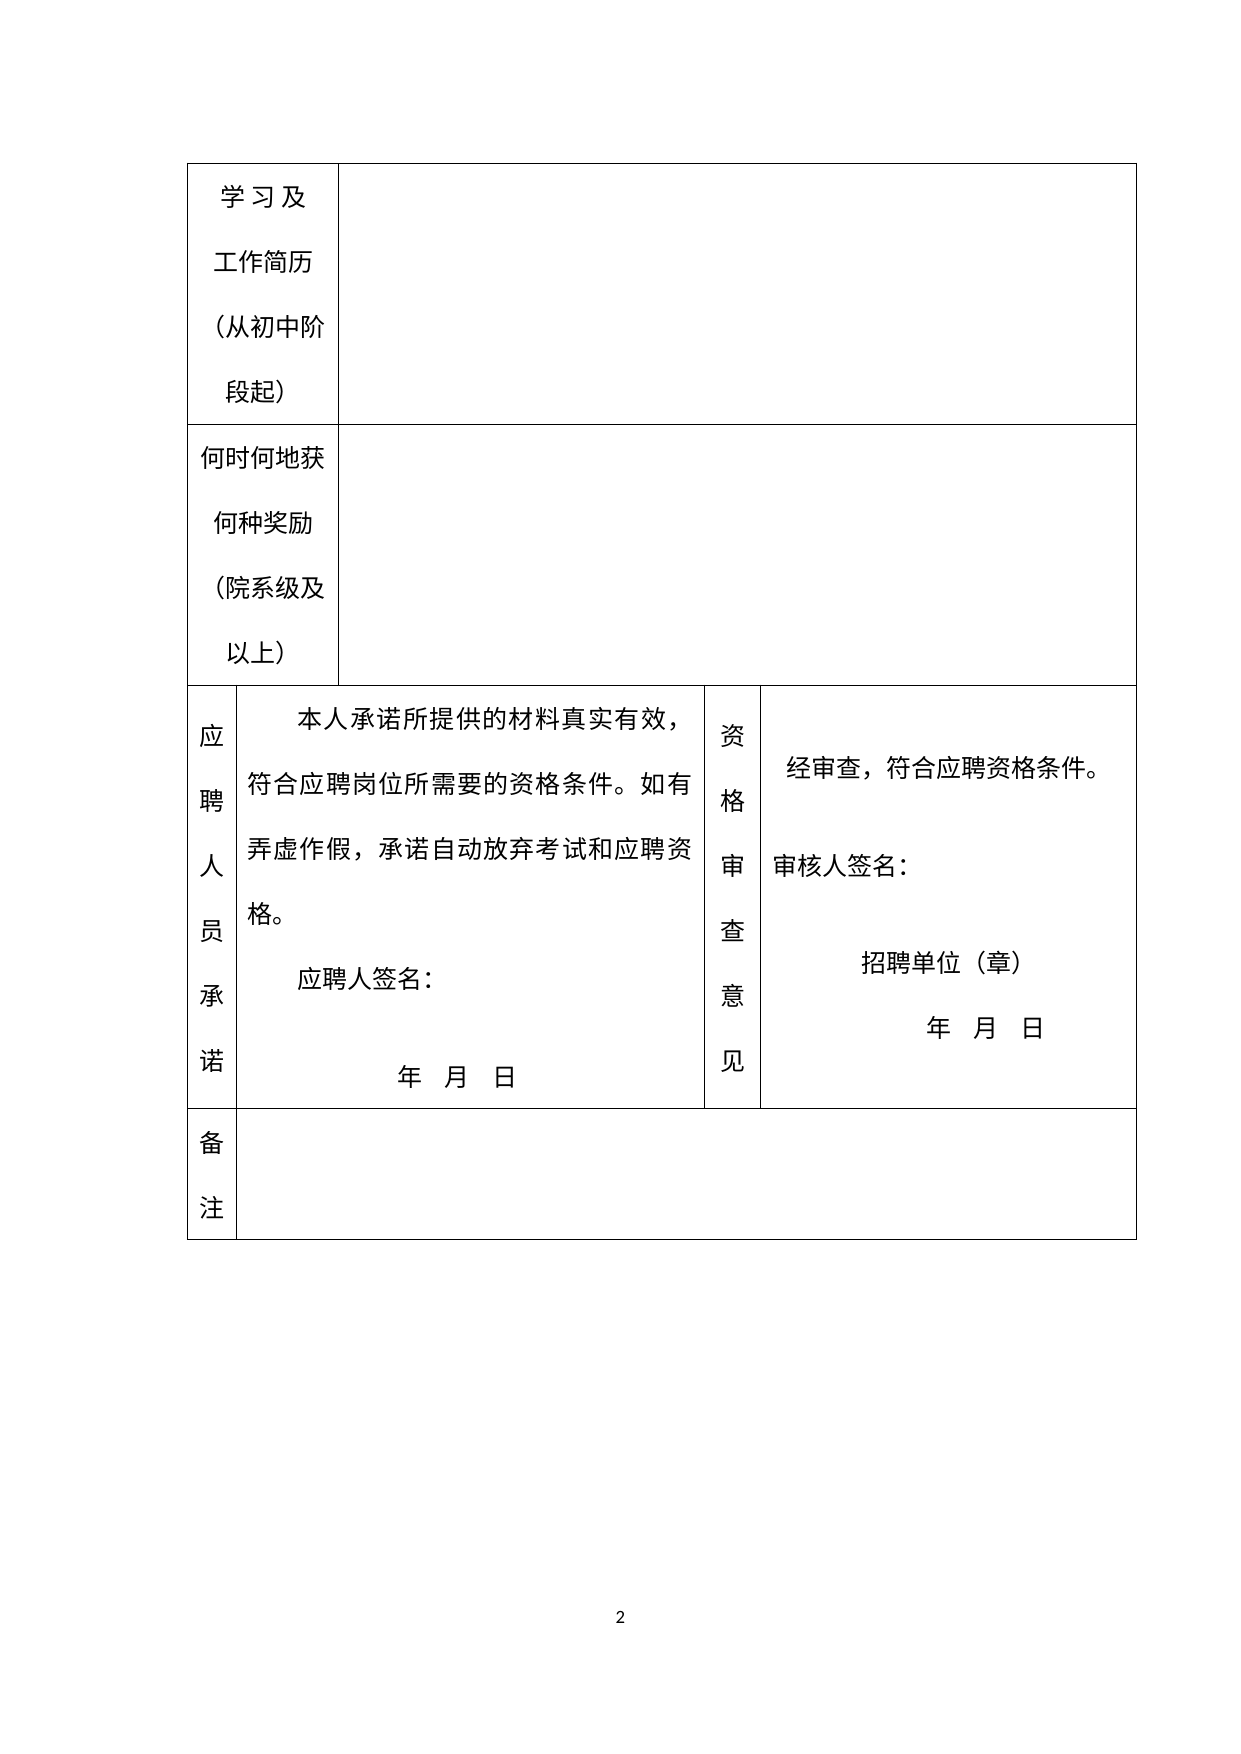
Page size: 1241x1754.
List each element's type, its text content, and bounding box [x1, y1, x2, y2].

table_cell [339, 164, 1136, 423]
table_cell 经审查，符合应聘资格条件。 审核人签名： 招聘单位（章） 年 月 日 [761, 686, 1136, 1108]
table_cell 学 习 及 工作简历 （从初中阶段起） [188, 164, 338, 423]
table_cell [237, 1109, 1136, 1239]
table_cell 本人承诺所提供的材料真实有效，符合应聘岗位所需要的资格条件。如有弄虚作假，承诺自动放弃考试和应聘资格。 应聘人签名： 年 月 日 [237, 686, 704, 1108]
table_cell 何时何地获何种奖励 （院系级及以上） [188, 425, 338, 684]
table_cell [339, 425, 1136, 684]
table_cell 备注 [188, 1109, 236, 1239]
table_cell 应聘人员承诺 [188, 686, 236, 1108]
table_cell 资格审查意见 [705, 686, 760, 1108]
